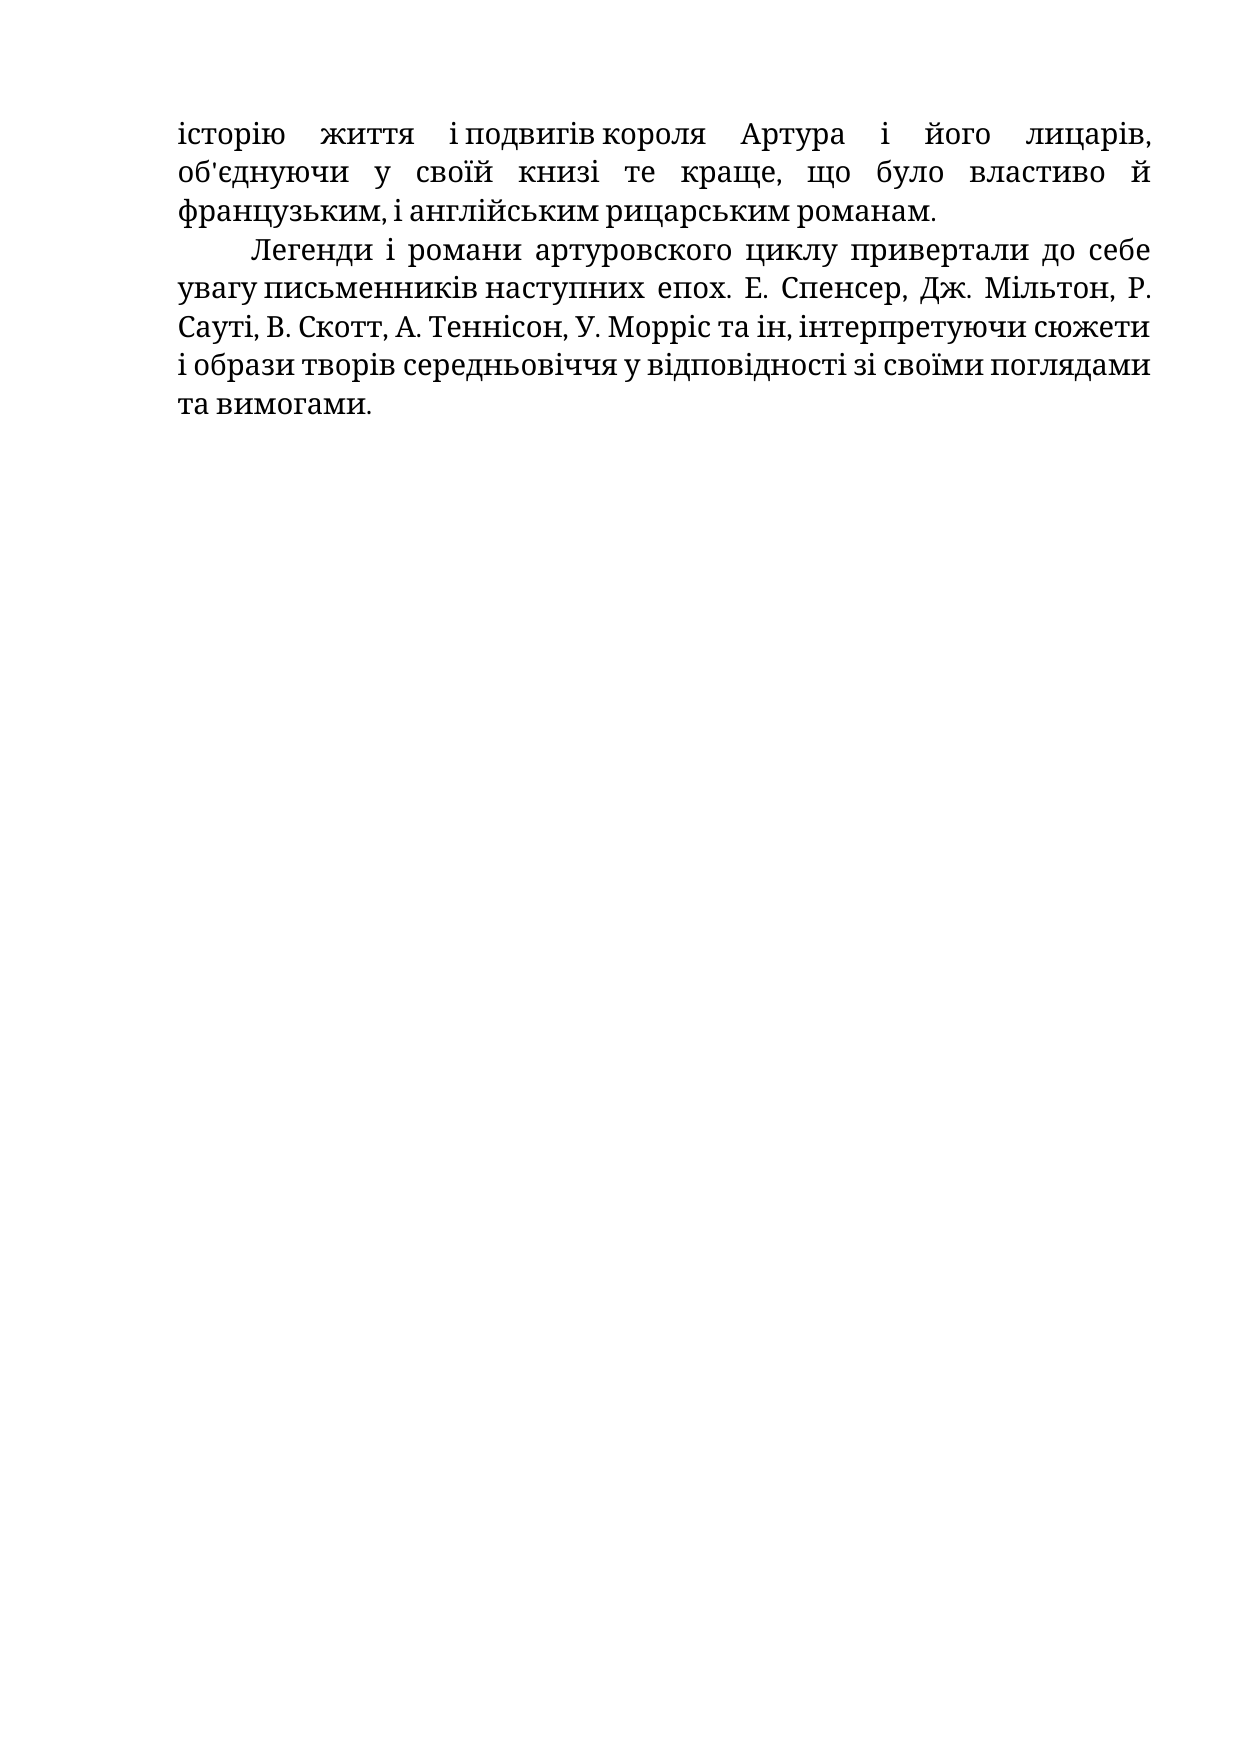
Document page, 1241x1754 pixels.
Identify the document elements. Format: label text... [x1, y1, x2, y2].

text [177, 118, 1152, 229]
text Легенди і романи артуровского циклу привертали до себе увагу письменників наступних епох. Е. Спенсер, Дж. Мільтон, Р. Сауті, В. Скотт, А. Теннісон, У. Морріс та ін, інтерпретуючи сюжети і образи творів середньовіччя у відповідності зі своїми поглядами та вимогами. [177, 234, 1152, 421]
